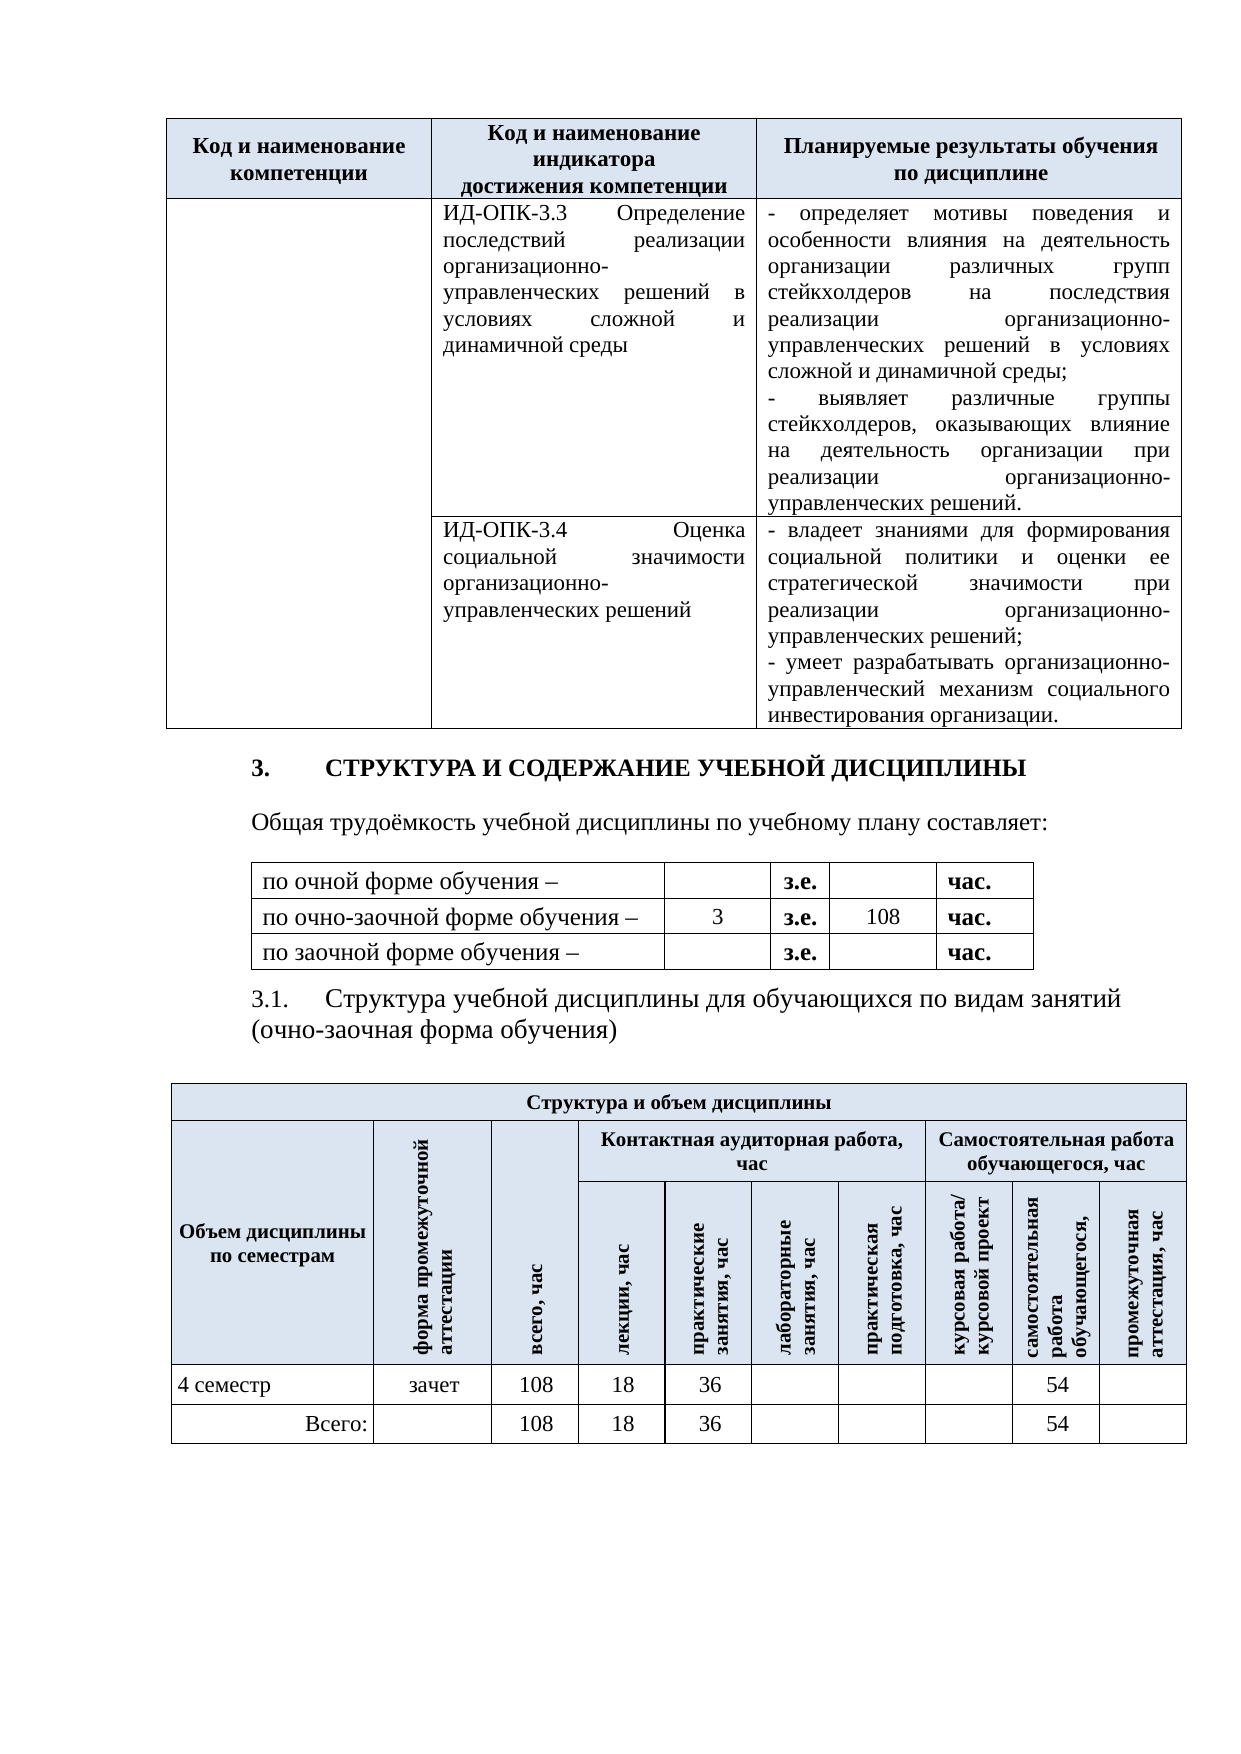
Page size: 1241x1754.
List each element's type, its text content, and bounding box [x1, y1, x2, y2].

table_cell лекции, час [579, 1182, 664, 1364]
table_cell [839, 1405, 925, 1443]
table_header по очной форме обучения – [252, 863, 664, 898]
table_header Планируемые результаты обучения по дисциплине [757, 119, 1181, 198]
table_header [830, 863, 936, 898]
table_cell 54 [1013, 1365, 1099, 1403]
table_cell [374, 1405, 491, 1443]
table_cell [926, 1405, 1012, 1443]
table_cell практические занятия, час [666, 1182, 751, 1364]
table_cell курсовая работа/ курсовой проект [926, 1182, 1012, 1364]
table_cell всего, час [492, 1121, 578, 1364]
table_cell самостоятельная работа обучающегося, час [1013, 1182, 1099, 1364]
table_cell [1100, 1405, 1186, 1443]
table_cell 18 [579, 1405, 664, 1443]
table_cell 36 [666, 1365, 751, 1403]
table_cell промежуточная аттестация, час [1100, 1182, 1186, 1364]
table_cell [839, 1365, 925, 1403]
table_cell - владеет знаниями для формирования социальной политики и оценки ее стратегической значимости при реализации организационно-управленческих решений; - умеет разрабатывать организационно-управленческий механизм социального инвестирования организации. [757, 517, 1181, 727]
subtitle Структура учебной дисциплины для обучающихся по видам занятий (очно-заочная форма обучения) [251, 982, 1181, 1044]
table_cell лабораторные занятия, час [752, 1182, 838, 1364]
table_cell форма промежуточной аттестации [374, 1121, 491, 1364]
table_cell ИД-ОПК-3.3 Определение последствий реализации организационно-управленческих решений в условиях сложной и динамичной среды [432, 199, 756, 516]
table_cell Всего: [172, 1405, 373, 1443]
table_header Код и наименование индикатора достижения компетенции [432, 119, 756, 198]
table_cell ИД-ОПК-3.4 Оценка социальной значимости организационно-управленческих решений [432, 517, 756, 727]
table_cell 18 [579, 1365, 664, 1403]
table_cell 108 [830, 899, 936, 933]
table_cell [1100, 1365, 1186, 1403]
table_cell [926, 1365, 1012, 1403]
table_cell Самостоятельная работа обучающегося, час [926, 1121, 1186, 1181]
table_cell з.е. [771, 899, 829, 933]
table_cell по очно-заочной форме обучения – [252, 899, 664, 933]
table_cell 54 [1013, 1405, 1099, 1443]
table_header Код и наименование компетенции [167, 119, 431, 198]
table_header з.е. [771, 863, 829, 898]
table_cell Контактная аудиторная работа, час [579, 1121, 925, 1181]
table_cell з.е. [771, 934, 829, 968]
table_cell [752, 1405, 838, 1443]
table_cell - определяет мотивы поведения и особенности влияния на деятельность организации различных групп стейкхолдеров на последствия реализации организационно-управленческих решений в условиях сложной и динамичной среды; - выявляет различные группы стейкхолдеров, оказывающих влияние на деятельность организации при реализации организационно-управленческих решений. [757, 199, 1181, 516]
table_cell зачет [374, 1365, 491, 1403]
table_cell [752, 1365, 838, 1403]
table_cell по заочной форме обучения – [252, 934, 664, 968]
table_cell 108 [492, 1405, 578, 1443]
table_cell [830, 934, 936, 968]
table_cell 36 [666, 1405, 751, 1443]
table_cell практическая подготовка, час [839, 1182, 925, 1364]
table_cell [665, 934, 770, 968]
subtitle СТРУКТУРА И СОДЕРЖАНИЕ УЧЕБНОЙ ДИСЦИПЛИНЫ [251, 753, 1181, 782]
table_cell час. [937, 934, 1033, 968]
table_cell Объем дисциплины по семестрам [172, 1121, 373, 1364]
table_header час. [937, 863, 1033, 898]
table_cell час. [937, 899, 1033, 933]
list Общая трудоёмкость учебной дисциплины по учебному плану составляет: [177, 807, 1181, 836]
table_header [665, 863, 770, 898]
table_cell 108 [492, 1365, 578, 1403]
table_cell 3 [665, 899, 770, 933]
table_cell 4 семестр [172, 1365, 373, 1403]
table_header Структура и объем дисциплины [172, 1084, 1186, 1120]
